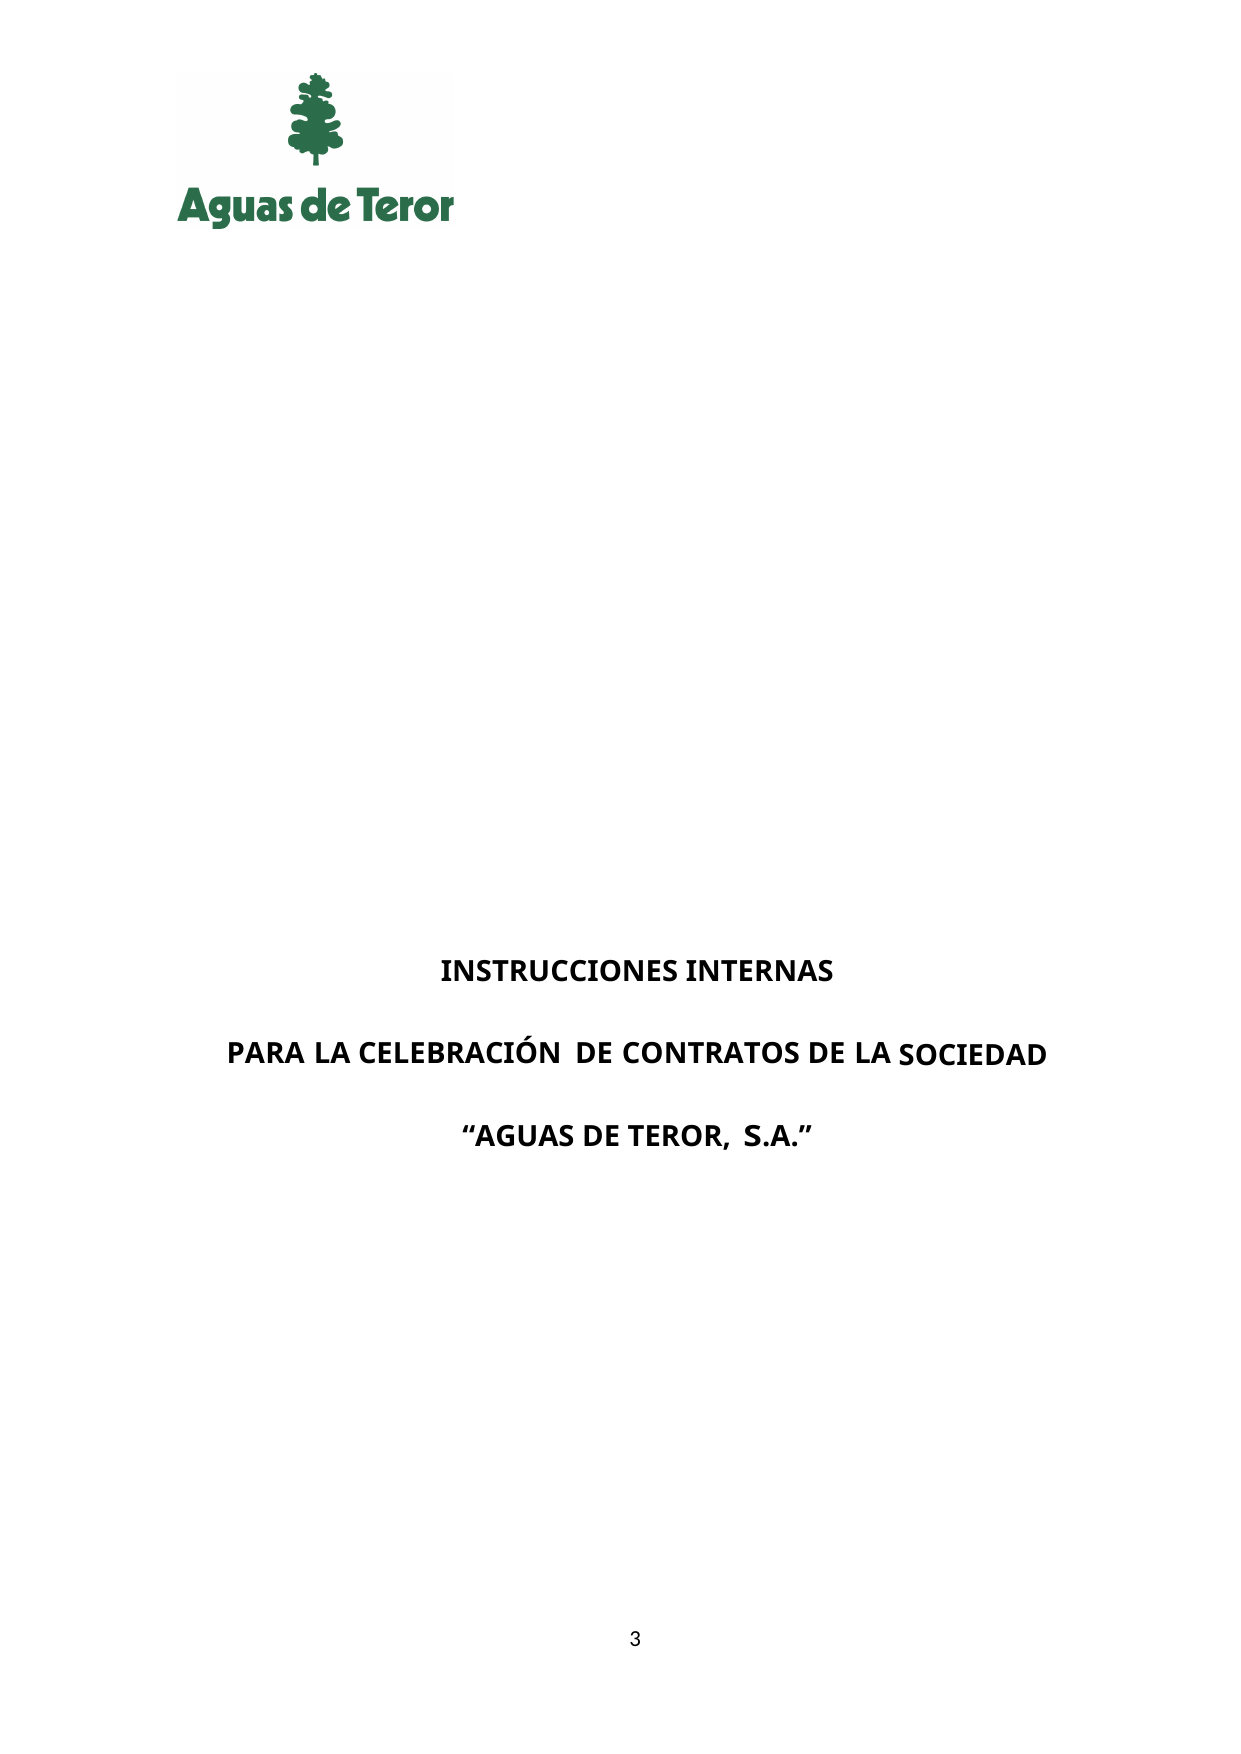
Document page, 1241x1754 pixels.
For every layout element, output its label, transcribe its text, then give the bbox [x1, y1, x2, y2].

text PARA LA CELEBRACIÓN DE CONTRATOS DE LA SOCIEDAD [177, 1033, 1096, 1075]
text INSTRUCCIONES INTERNAS [177, 951, 1096, 993]
picture [177, 73, 454, 229]
text “AGUAS DE TEROR, S.A.” [177, 1115, 1096, 1156]
